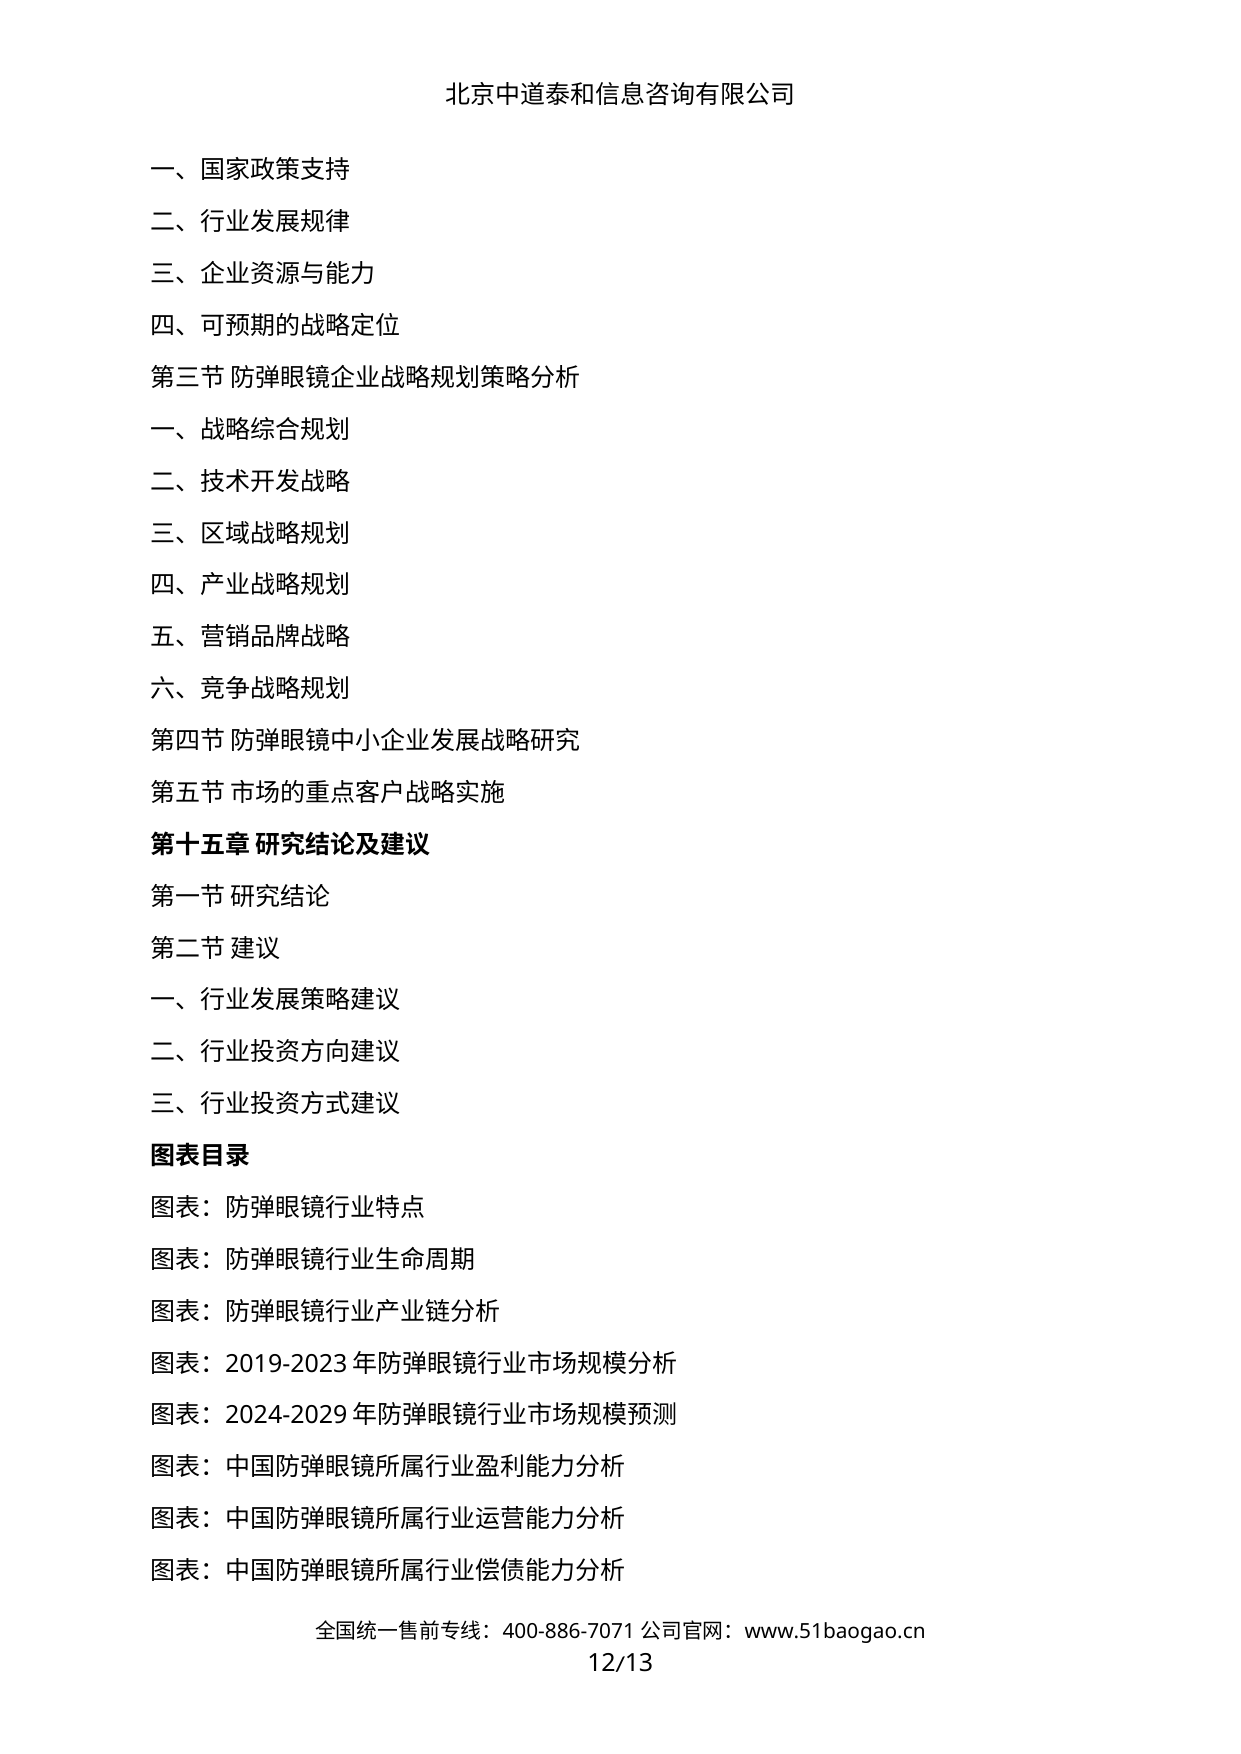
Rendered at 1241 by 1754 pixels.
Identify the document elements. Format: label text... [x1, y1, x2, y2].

text 二、行业投资方向建议 [150, 1032, 1090, 1068]
text 图表：2024-2029年防弹眼镜行业市场规模预测 [150, 1395, 1090, 1431]
text 四、可预期的战略定位 [150, 306, 1090, 342]
text 图表：防弹眼镜行业生命周期 [150, 1239, 1090, 1276]
text 第一节 研究结论 [150, 876, 1090, 912]
text 第二节 建议 [150, 928, 1090, 964]
text 图表：中国防弹眼镜所属行业盈利能力分析 [150, 1447, 1090, 1483]
text 第十五章 研究结论及建议 [150, 824, 1090, 861]
text 第五节 市场的重点客户战略实施 [150, 772, 1090, 809]
text 六、竞争战略规划 [150, 669, 1090, 705]
text 二、行业发展规律 [150, 202, 1090, 238]
text 图表：中国防弹眼镜所属行业偿债能力分析 [150, 1551, 1090, 1587]
text 一、战略综合规划 [150, 409, 1090, 446]
text 二、技术开发战略 [150, 461, 1090, 497]
text 一、行业发展策略建议 [150, 980, 1090, 1016]
text 第四节 防弹眼镜中小企业发展战略研究 [150, 721, 1090, 757]
text 图表：2019-2023年防弹眼镜行业市场规模分析 [150, 1343, 1090, 1379]
text 五、营销品牌战略 [150, 617, 1090, 653]
text 图表：防弹眼镜行业产业链分析 [150, 1291, 1090, 1327]
text 图表：防弹眼镜行业特点 [150, 1187, 1090, 1224]
text 三、企业资源与能力 [150, 254, 1090, 290]
text 第三节 防弹眼镜企业战略规划策略分析 [150, 357, 1090, 394]
text 一、国家政策支持 [150, 150, 1090, 186]
text 四、产业战略规划 [150, 565, 1090, 601]
text 三、行业投资方式建议 [150, 1084, 1090, 1120]
text 图表目录 [150, 1136, 1090, 1172]
text 图表：中国防弹眼镜所属行业运营能力分析 [150, 1499, 1090, 1535]
text 三、区域战略规划 [150, 513, 1090, 549]
